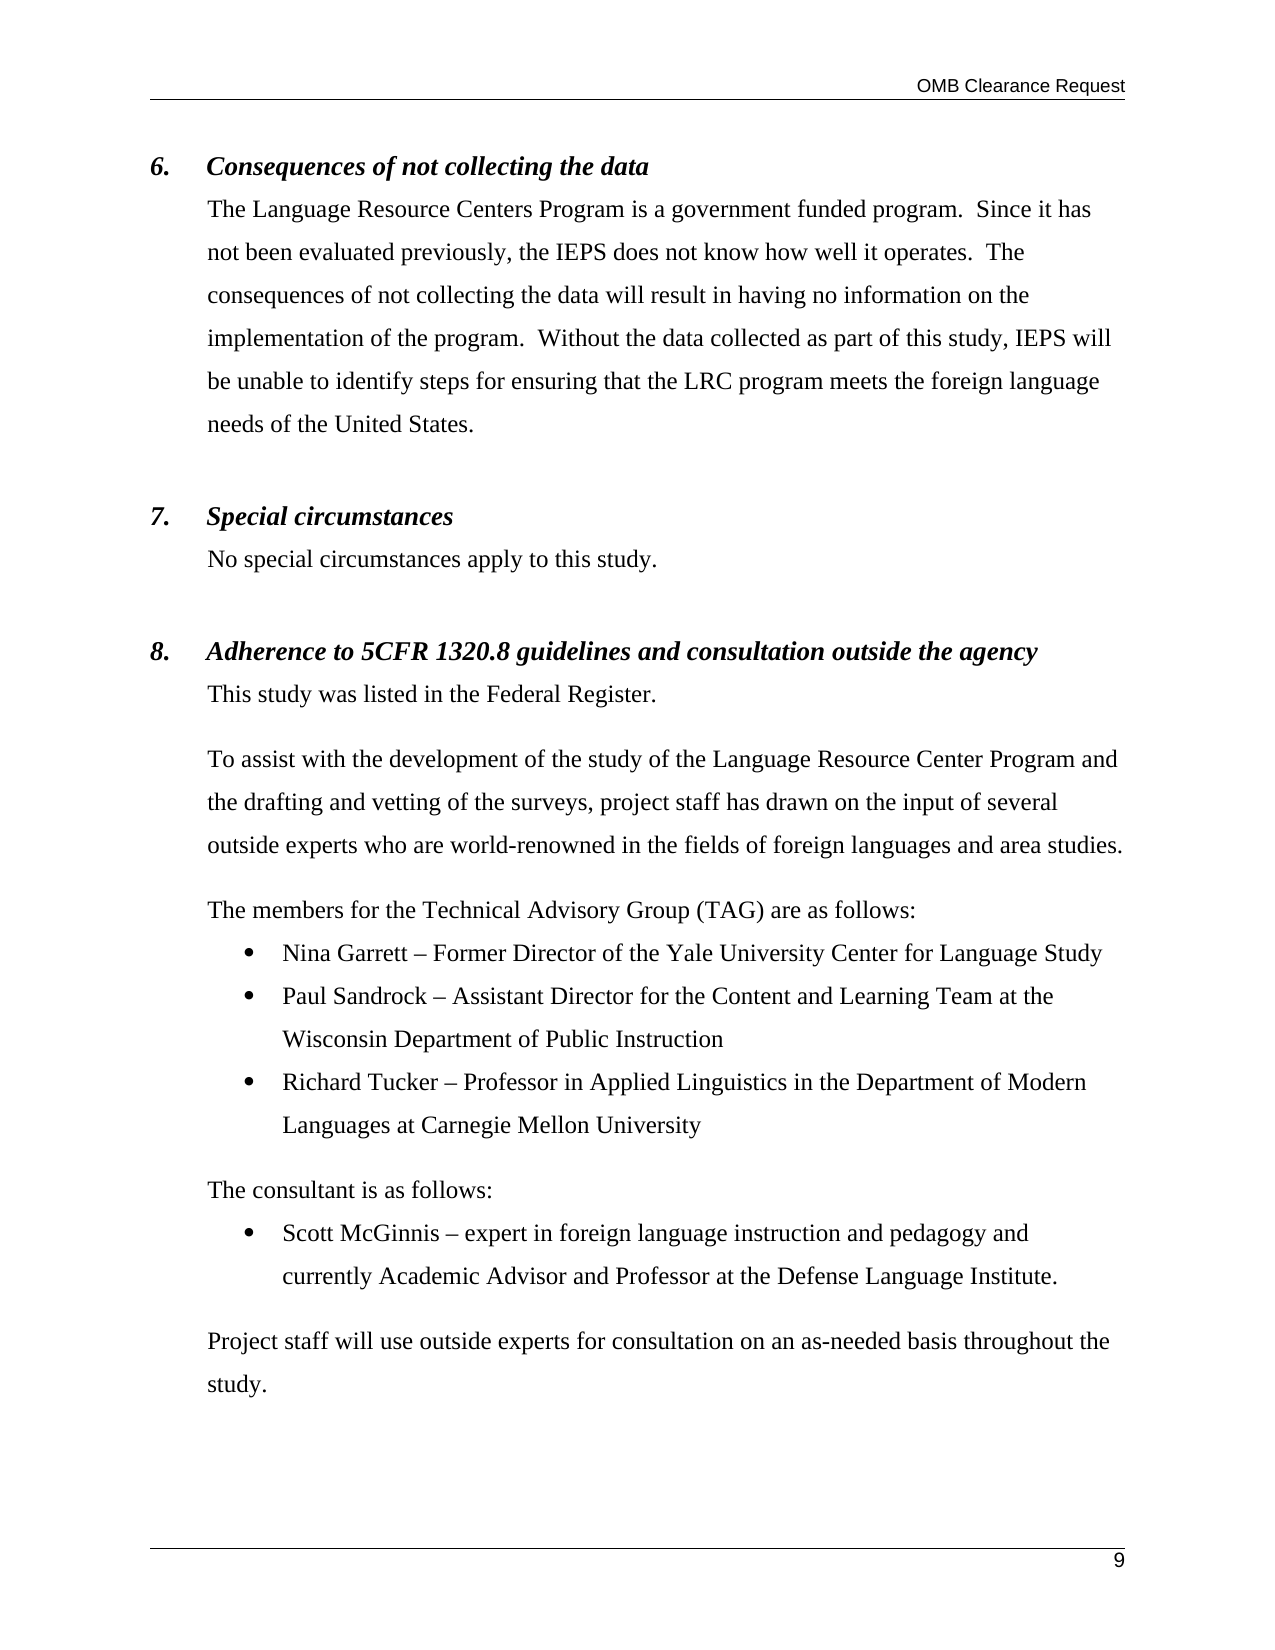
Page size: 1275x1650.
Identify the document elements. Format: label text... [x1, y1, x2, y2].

subtitle 6. Consequences of not collecting the data [150, 150, 1125, 181]
subtitle 7. Special circumstances [150, 501, 1125, 532]
text Project staff will use outside experts for consultation on an as-needed basis throughout the study. [207, 1326, 1125, 1398]
text The members for the Technical Advisory Group (TAG) are as follows: [207, 895, 1125, 923]
text The Language Resource Centers Program is a government funded program. Since it has not been evaluated previously, the IEPS does not know how well it operates. The consequences of not collecting the data will result in having no information on the implementation of the program. Without the data collected as part of this study, IEPS will be unable to identify steps for ensuring that the LRC program meets the foreign language needs of the United States. [207, 194, 1125, 438]
text To assist with the development of the study of the Language Resource Center Program and the drafting and vetting of the surveys, project staff has drawn on the input of several outside experts who are world-renowned in the fields of foreign languages and area studies. [207, 744, 1125, 859]
list Paul Sandrock – Assistant Director for the Content and Learning Team at the Wisconsin Department of Public Instruction [244, 981, 1125, 1053]
subtitle 8. Adherence to 5CFR 1320.8 guidelines and consultation outside the agency [150, 635, 1125, 667]
list Nina Garrett – Former Director of the Yale University Center for Language Study [244, 938, 1125, 967]
list Richard Tucker – Professor in Applied Linguistics in the Department of Modern Languages at Carnegie Mellon University [244, 1067, 1125, 1139]
list Scott McGinnis – expert in foreign language instruction and pedagogy and currently Academic Advisor and Professor at the Defense Language Institute. [244, 1218, 1125, 1290]
text The consultant is as follows: [207, 1175, 1125, 1204]
text No special circumstances apply to this study. [207, 544, 1125, 573]
text This study was listed in the Federal Register. [207, 679, 1125, 708]
